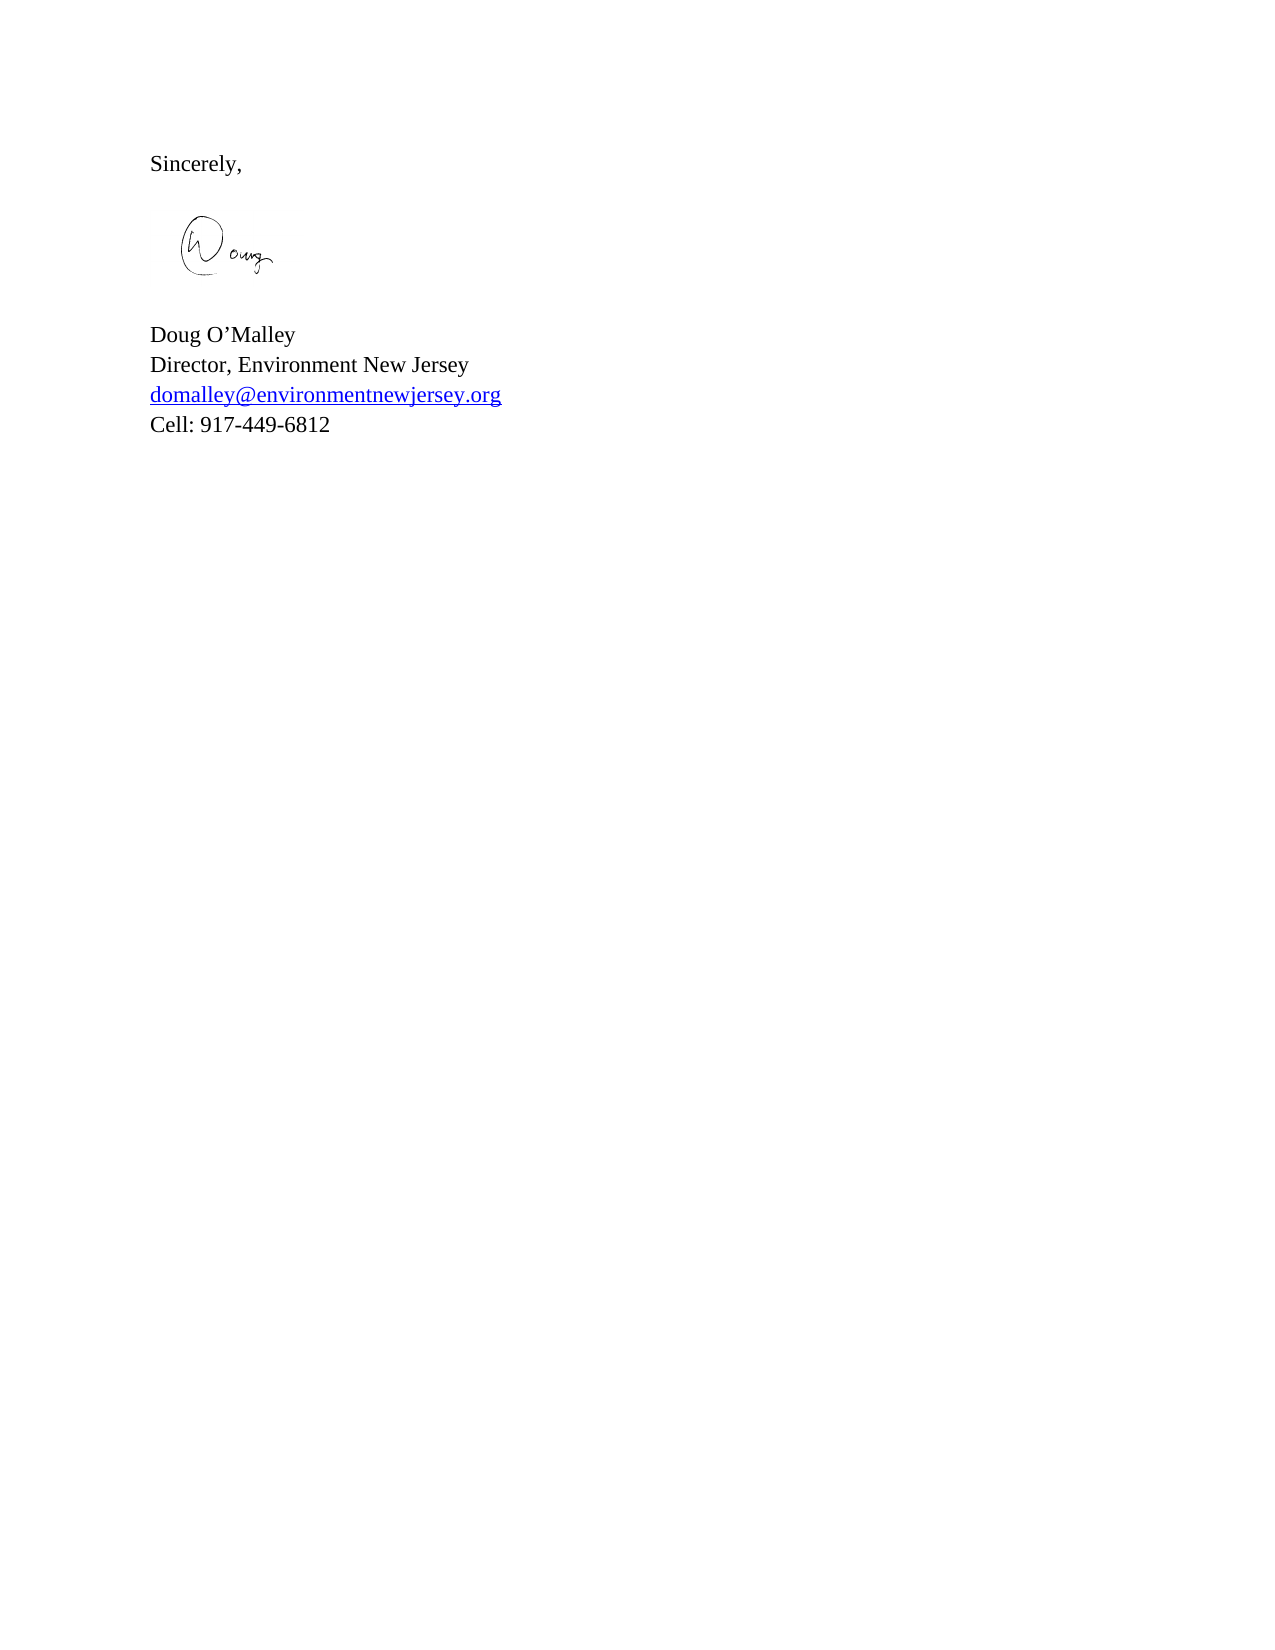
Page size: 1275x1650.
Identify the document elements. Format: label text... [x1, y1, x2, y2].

text Doug O’Malley [150, 321, 1125, 347]
text Sincerely, [150, 150, 1125, 176]
text domalley@environmentnewjersey.org [150, 381, 1125, 407]
text Cell: 917-449-6812 [150, 411, 1125, 438]
picture [150, 210, 305, 287]
text Director, Environment New Jersey [150, 351, 1125, 377]
